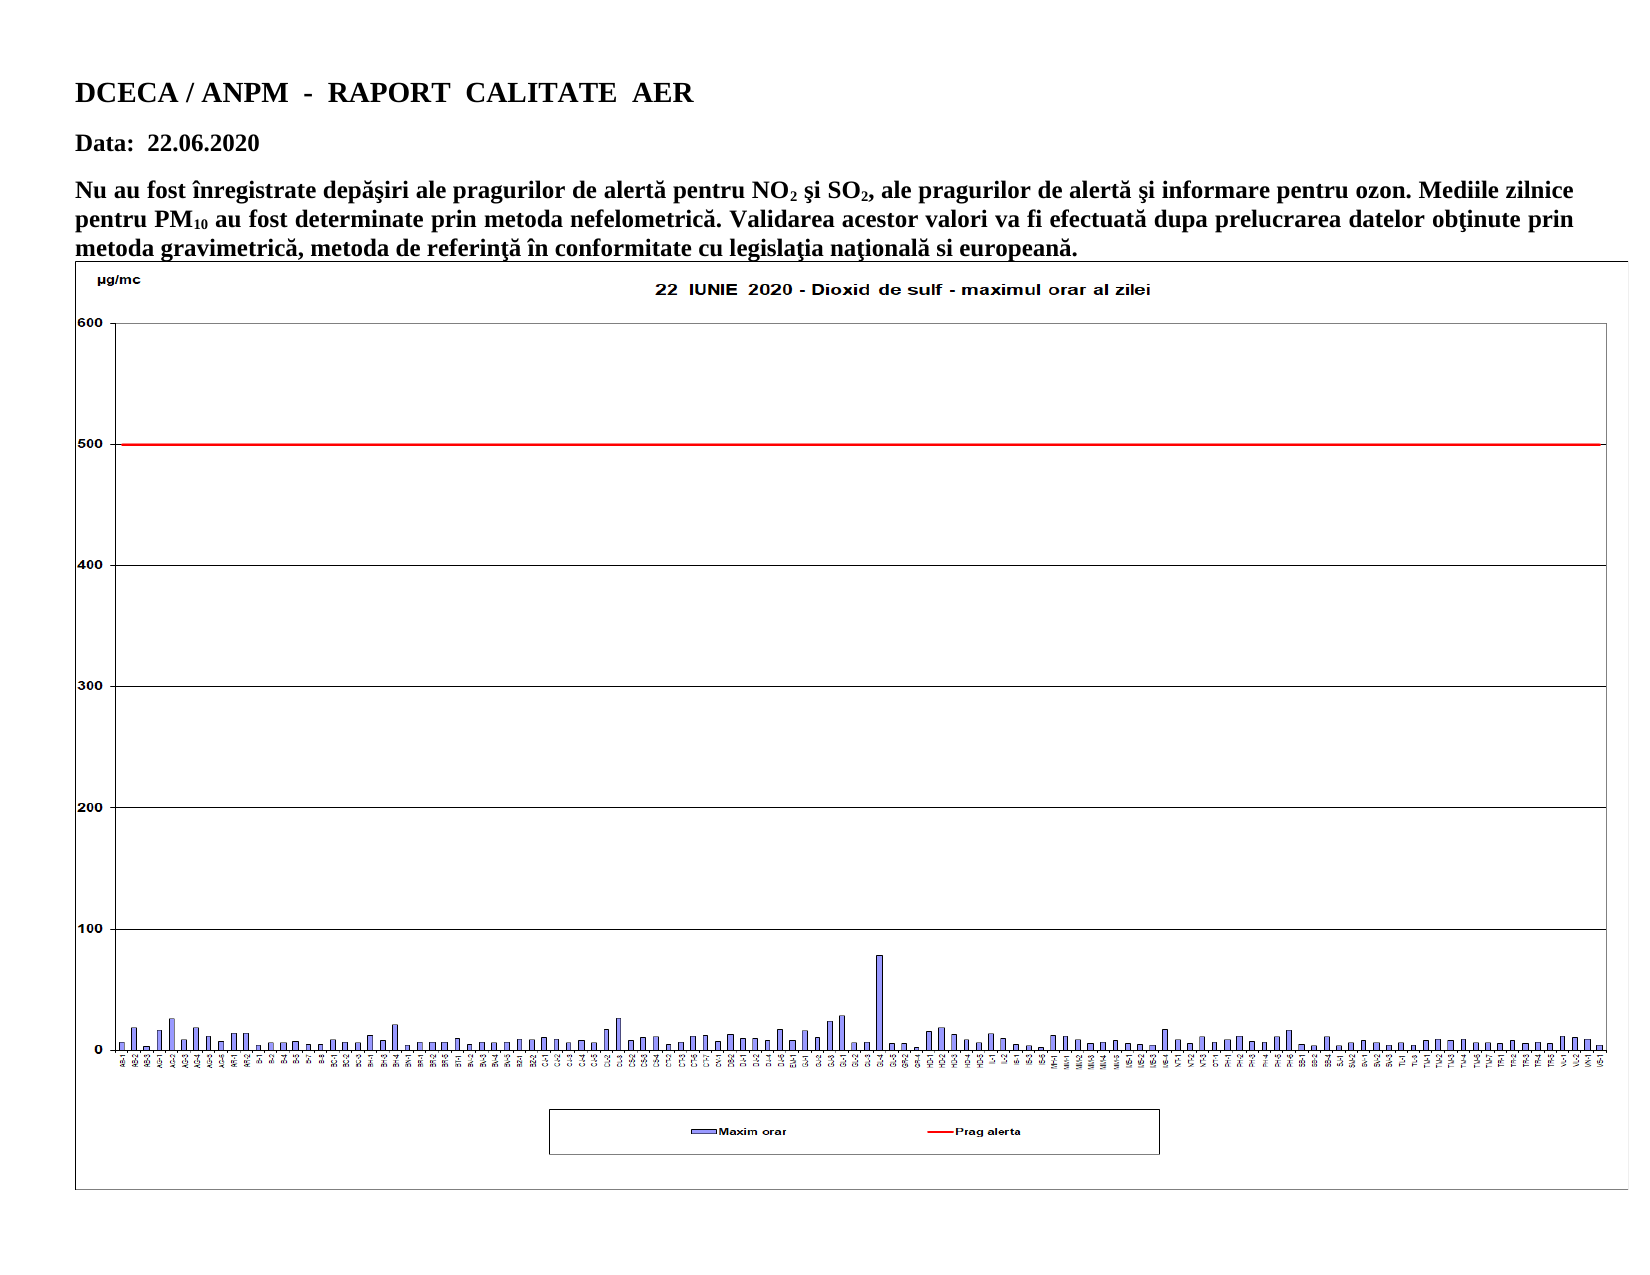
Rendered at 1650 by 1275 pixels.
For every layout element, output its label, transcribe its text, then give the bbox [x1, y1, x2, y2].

text Data: 22.06.2020 [75, 128, 1575, 156]
text Nu au fost înregistrate depăşiri ale pragurilor de alertă pentru NO2 şi SO2, ale pragurilor de alertă şi informare pentru ozon. Mediile zilnice pentru PM10 au fost determinate prin metoda nefelometrică. Validarea acestor valori va fi efectuată dupa prelucrarea datelor obţinute prin metoda gravimetrică, metoda de referinţă în conformitate cu legislaţia naţională si europeană. [75, 176, 1575, 261]
text DCECA / ANPM - RAPORT CALITATE AER [75, 75, 1575, 108]
picture [75, 261, 1629, 1190]
